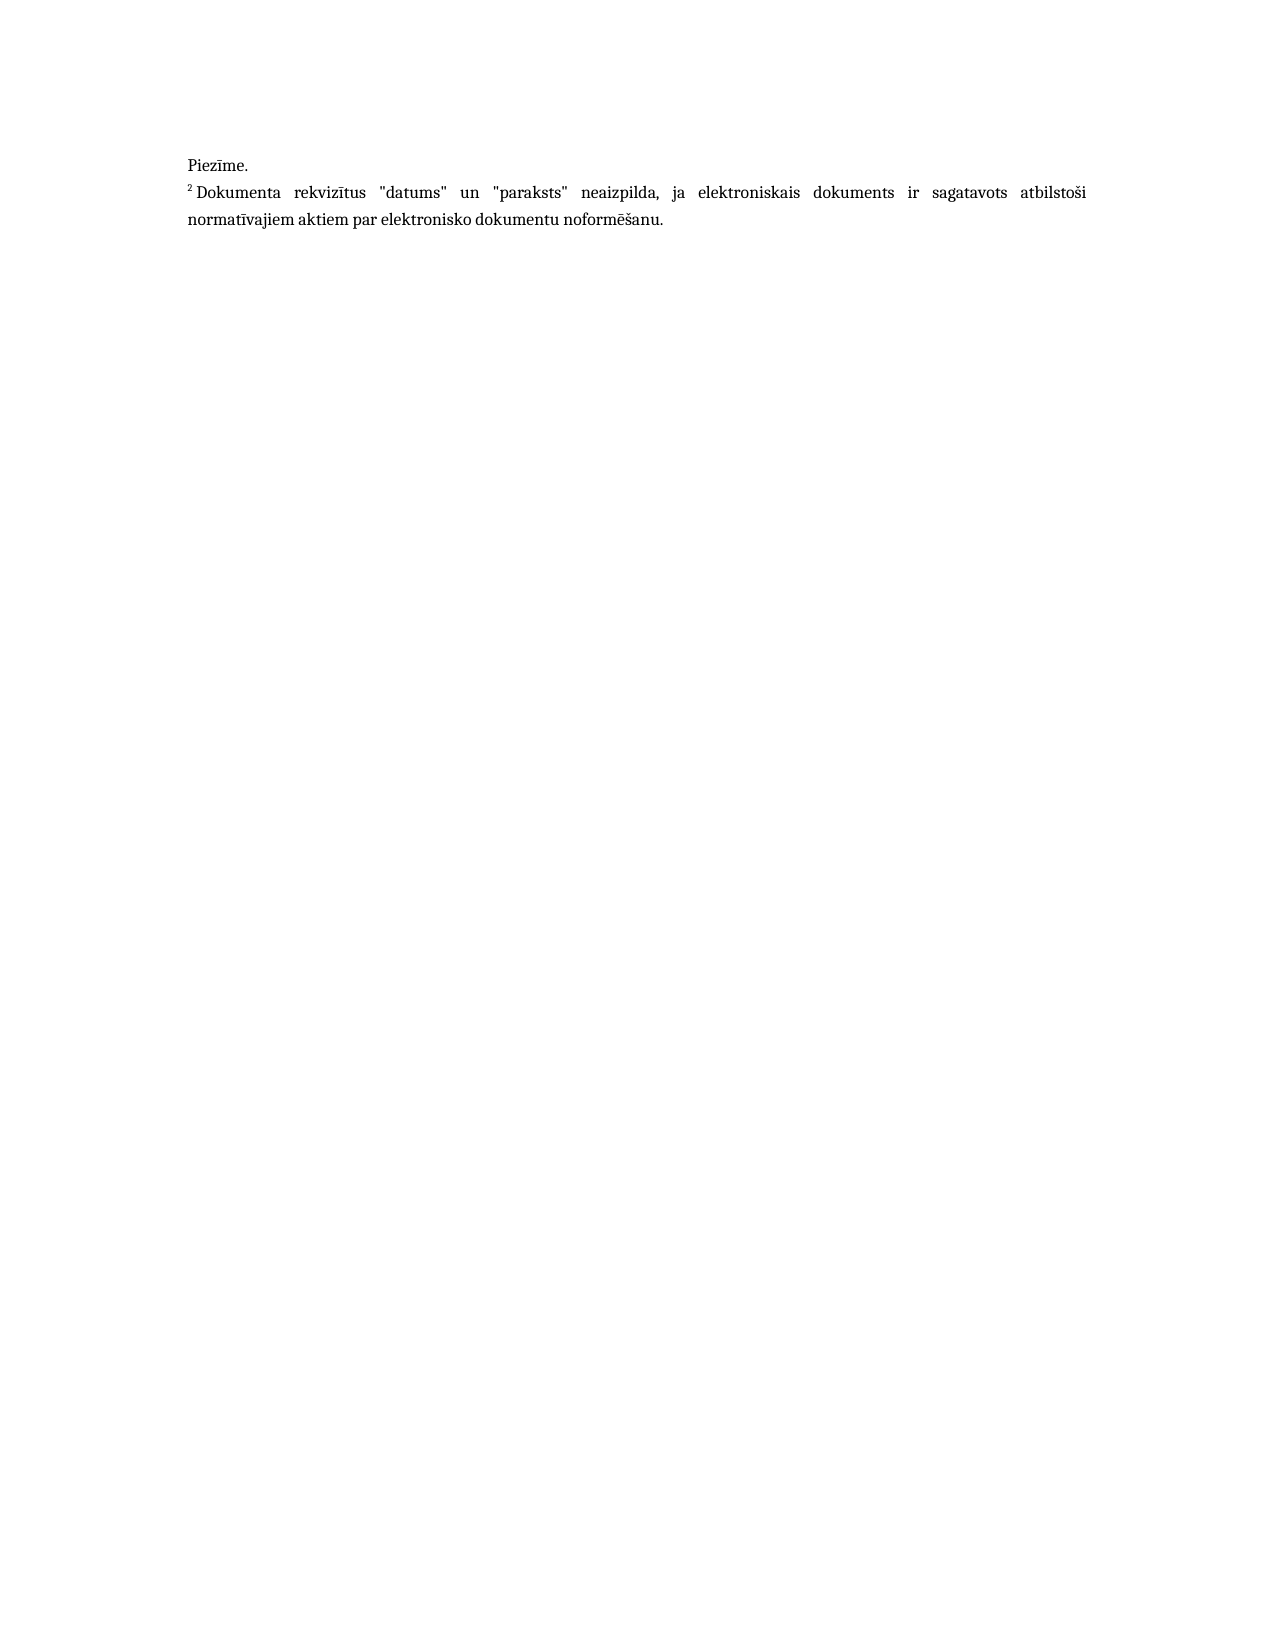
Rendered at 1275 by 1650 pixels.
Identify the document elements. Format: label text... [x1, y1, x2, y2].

text Piezīme. [187, 150, 1087, 177]
text 2 Dokumenta rekvizītus "datums" un "paraksts" neaizpilda, ja elektroniskais dokuments ir sagatavots atbilstoši normatīvajiem aktiem par elektronisko dokumentu noformēšanu. [187, 177, 1087, 231]
